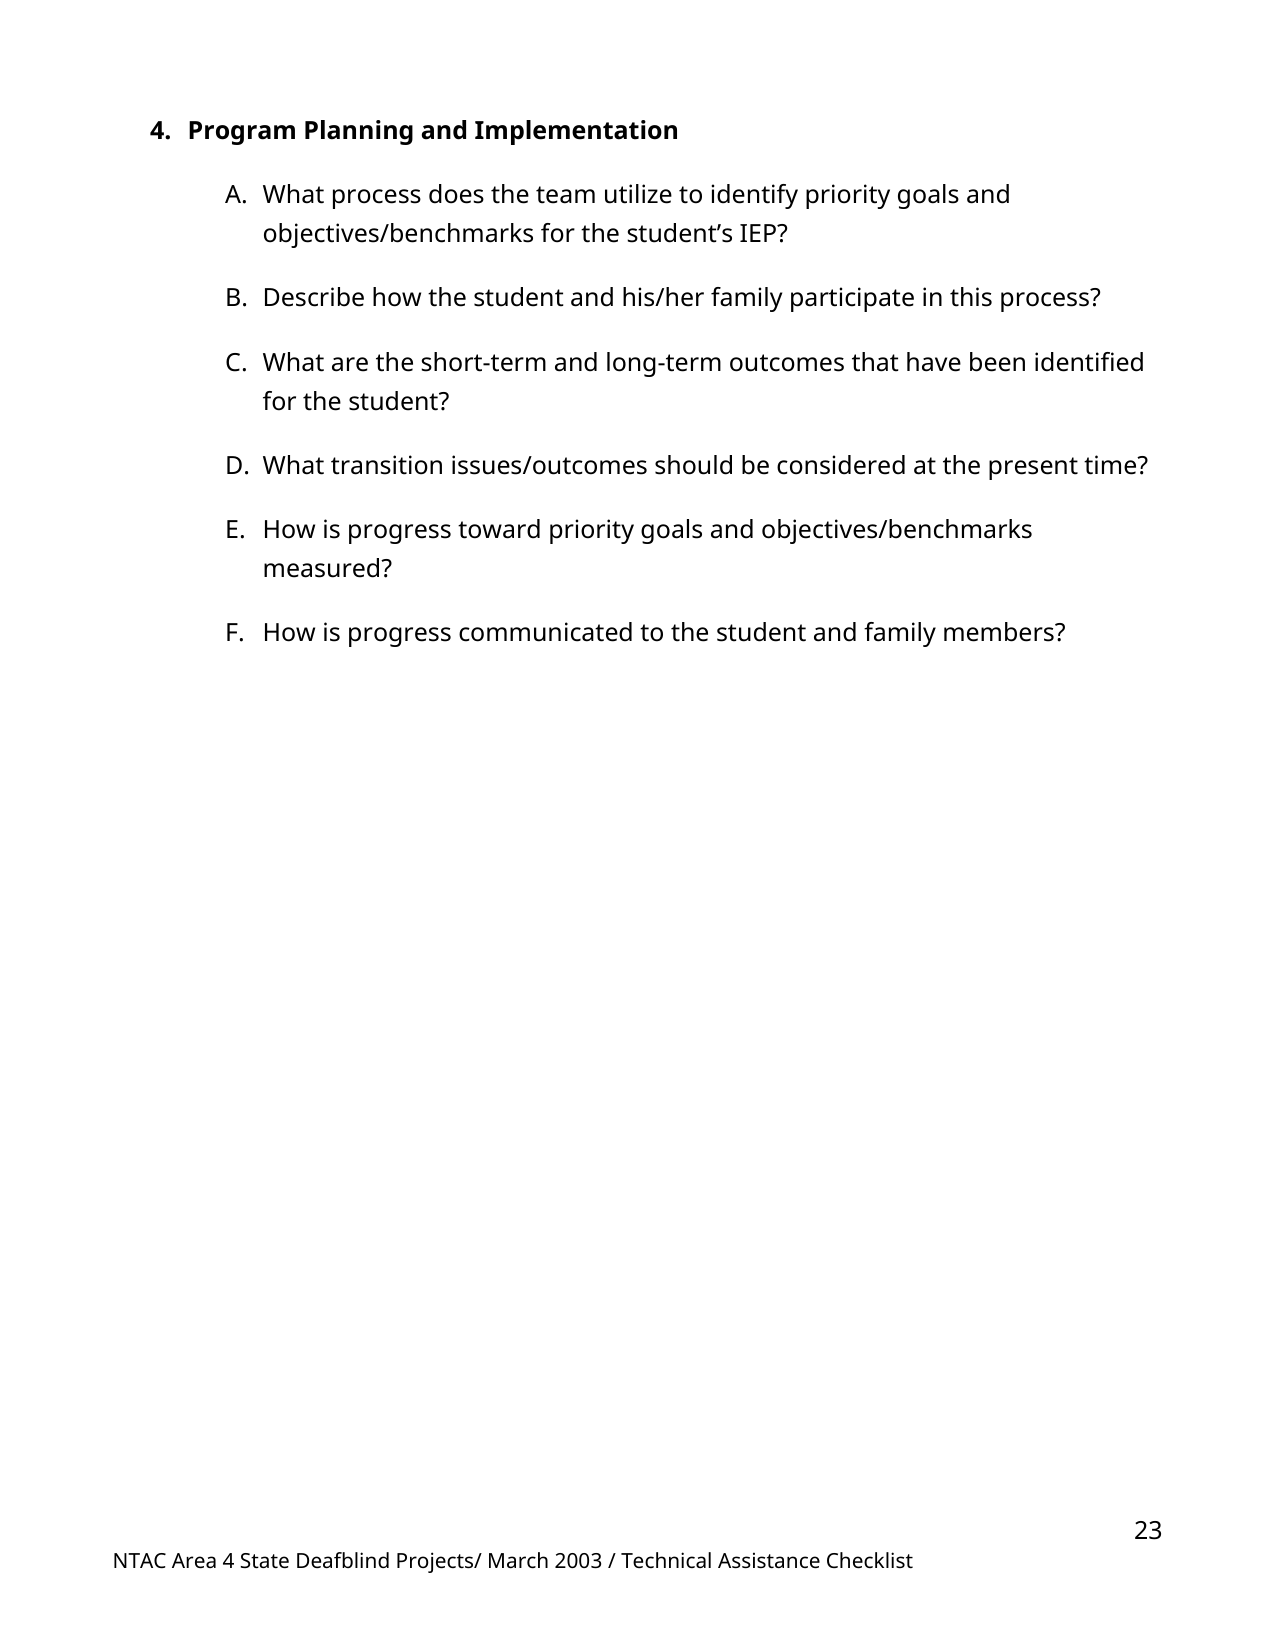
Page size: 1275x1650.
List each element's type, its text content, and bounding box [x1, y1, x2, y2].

list Describe how the student and his/her family participate in this process? [225, 280, 1162, 314]
list What process does the team utilize to identify priority goals and objectives/benchmarks for the student’s IEP? [225, 177, 1162, 250]
list How is progress toward priority goals and objectives/benchmarks measured? [225, 512, 1162, 585]
list What are the short-term and long-term outcomes that have been identified for the student? [225, 344, 1162, 417]
list What transition issues/outcomes should be considered at the present time? [225, 447, 1162, 482]
list How is progress communicated to the student and family members? [225, 615, 1162, 649]
list Program Planning and Implementation [150, 112, 1162, 147]
